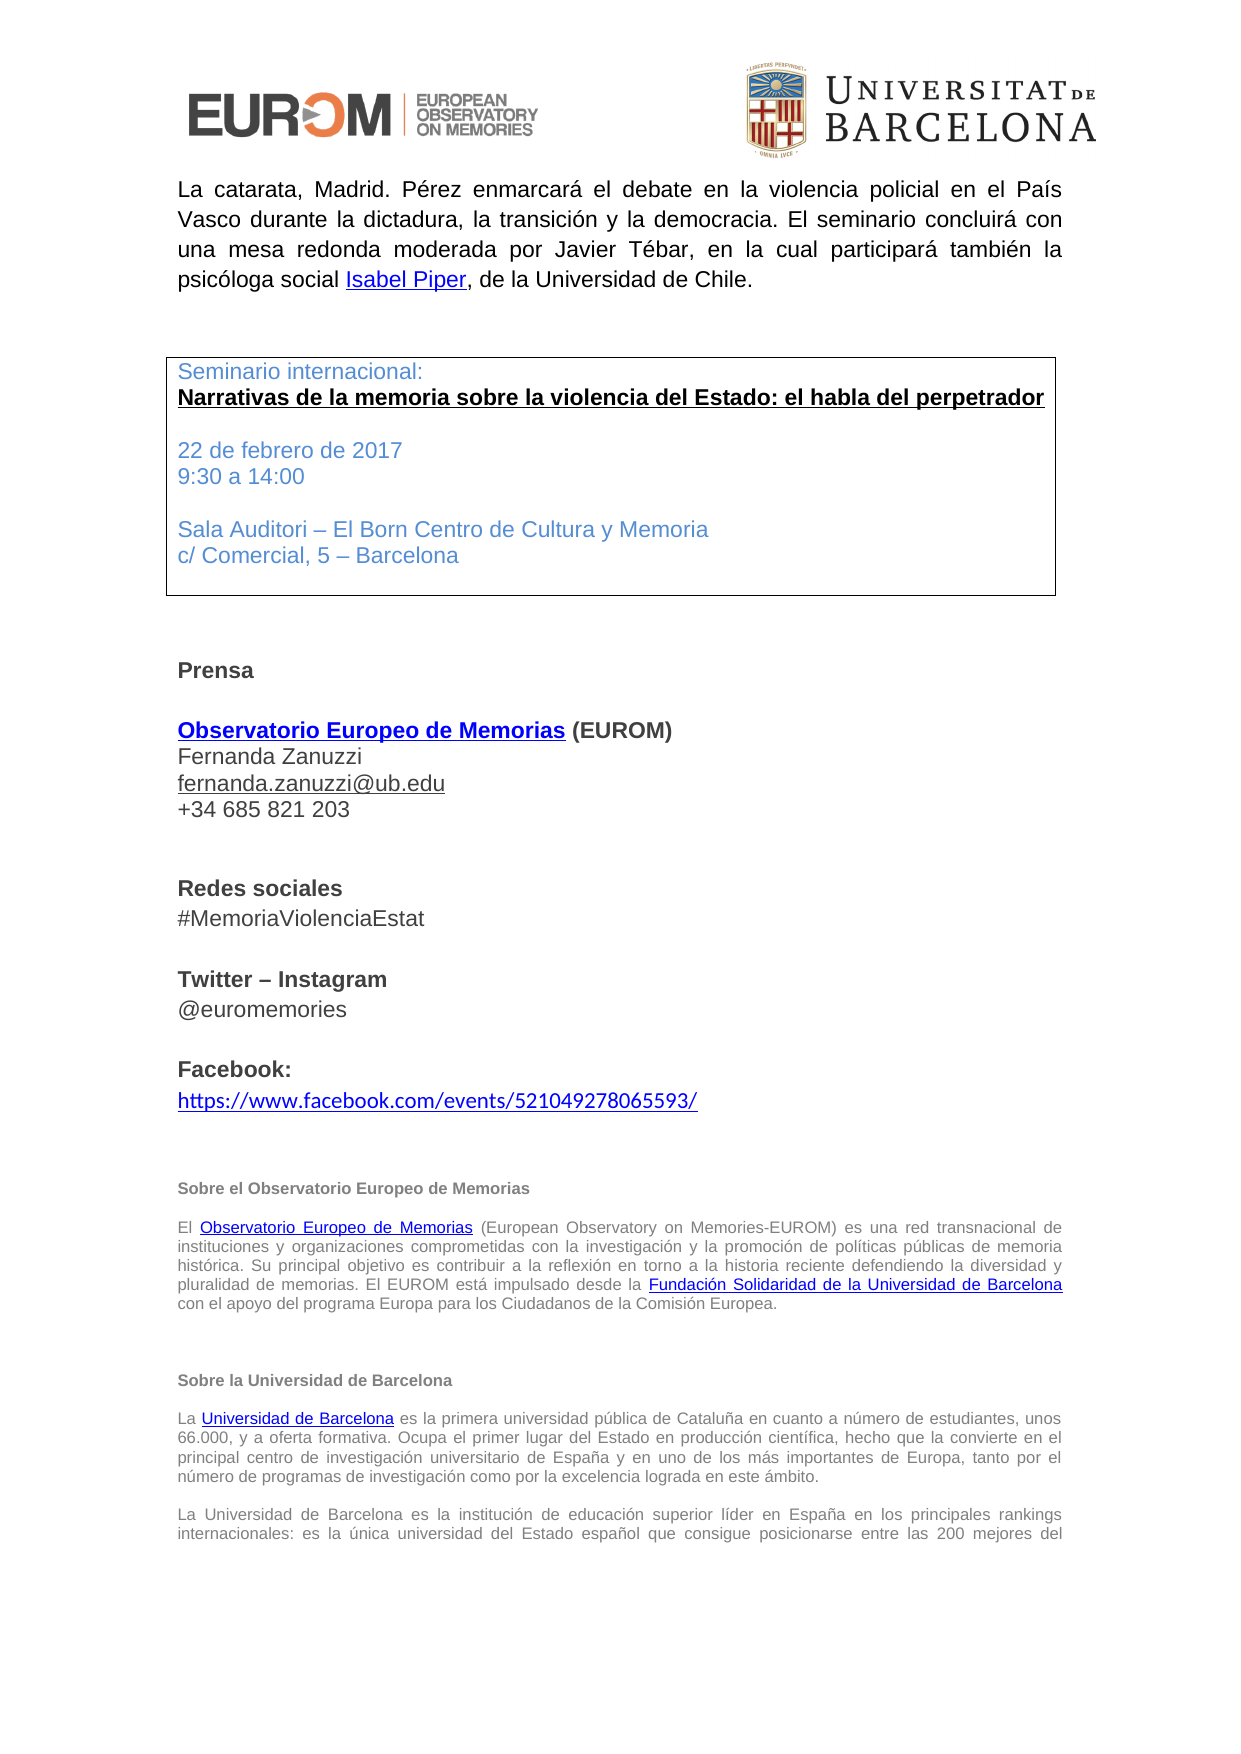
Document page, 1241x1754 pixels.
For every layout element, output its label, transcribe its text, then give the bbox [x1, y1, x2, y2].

text Twitter – Instagram [177, 966, 1063, 992]
text Sobre la Universidad de Barcelona [177, 1371, 1063, 1390]
text Redes sociales [177, 875, 1063, 901]
text El Observatorio Europeo de Memorias (European Observatory on Memories-EUROM) es una red transnacional de instituciones y organizaciones comprometidas con la investigación y la promoción de políticas públicas de memoria histórica. Su principal objetivo es contribuir a la reflexión en torno a la historia reciente defendiendo la diversidad y pluralidad de memorias. El EUROM está impulsado desde la Fundación Solidaridad de la Universidad de Barcelona con el apoyo del programa Europa para los Ciudadanos de la Comisión Europea. [177, 1217, 1063, 1313]
text Prensa [177, 657, 1063, 683]
text @euromemories [177, 996, 1063, 1022]
text +34 685 821 203 [177, 796, 1063, 822]
text Observatorio Europeo de Memorias (EUROM) [177, 717, 1063, 743]
text #MemoriaViolenciaEstat [177, 905, 1063, 932]
text Fernanda Zanuzzi [177, 743, 1063, 770]
text fernanda.zanuzzi@ub.edu [177, 770, 1063, 796]
text Sobre el Observatorio Europeo de Memorias [177, 1179, 1063, 1198]
table_header Seminario internacional: Narrativas de la memoria sobre la violencia del Estado: el habla del perpetrador 22 de febrero de 2017 9:30 a 14:00 Sala Auditori – El Born Centro de Cultura y Memoria c/ Comercial, 5 – Barcelona [167, 358, 1055, 595]
text Facebook: [177, 1026, 1063, 1083]
text https://www.facebook.com/events/521049278065593/ [177, 1087, 1063, 1114]
text La Universidad de Barcelona es la primera universidad pública de Cataluña en cuanto a número de estudiantes, unos 66.000, y a oferta formativa. Ocupa el primer lugar del Estado en producción científica, hecho que la convierte en el principal centro de investigación universitario de España y en uno de los más importantes de Europa, tanto por el número de programas de investigación como por la excelencia lograda en este ámbito. [177, 1409, 1063, 1486]
picture [736, 59, 1102, 159]
picture [188, 90, 539, 140]
